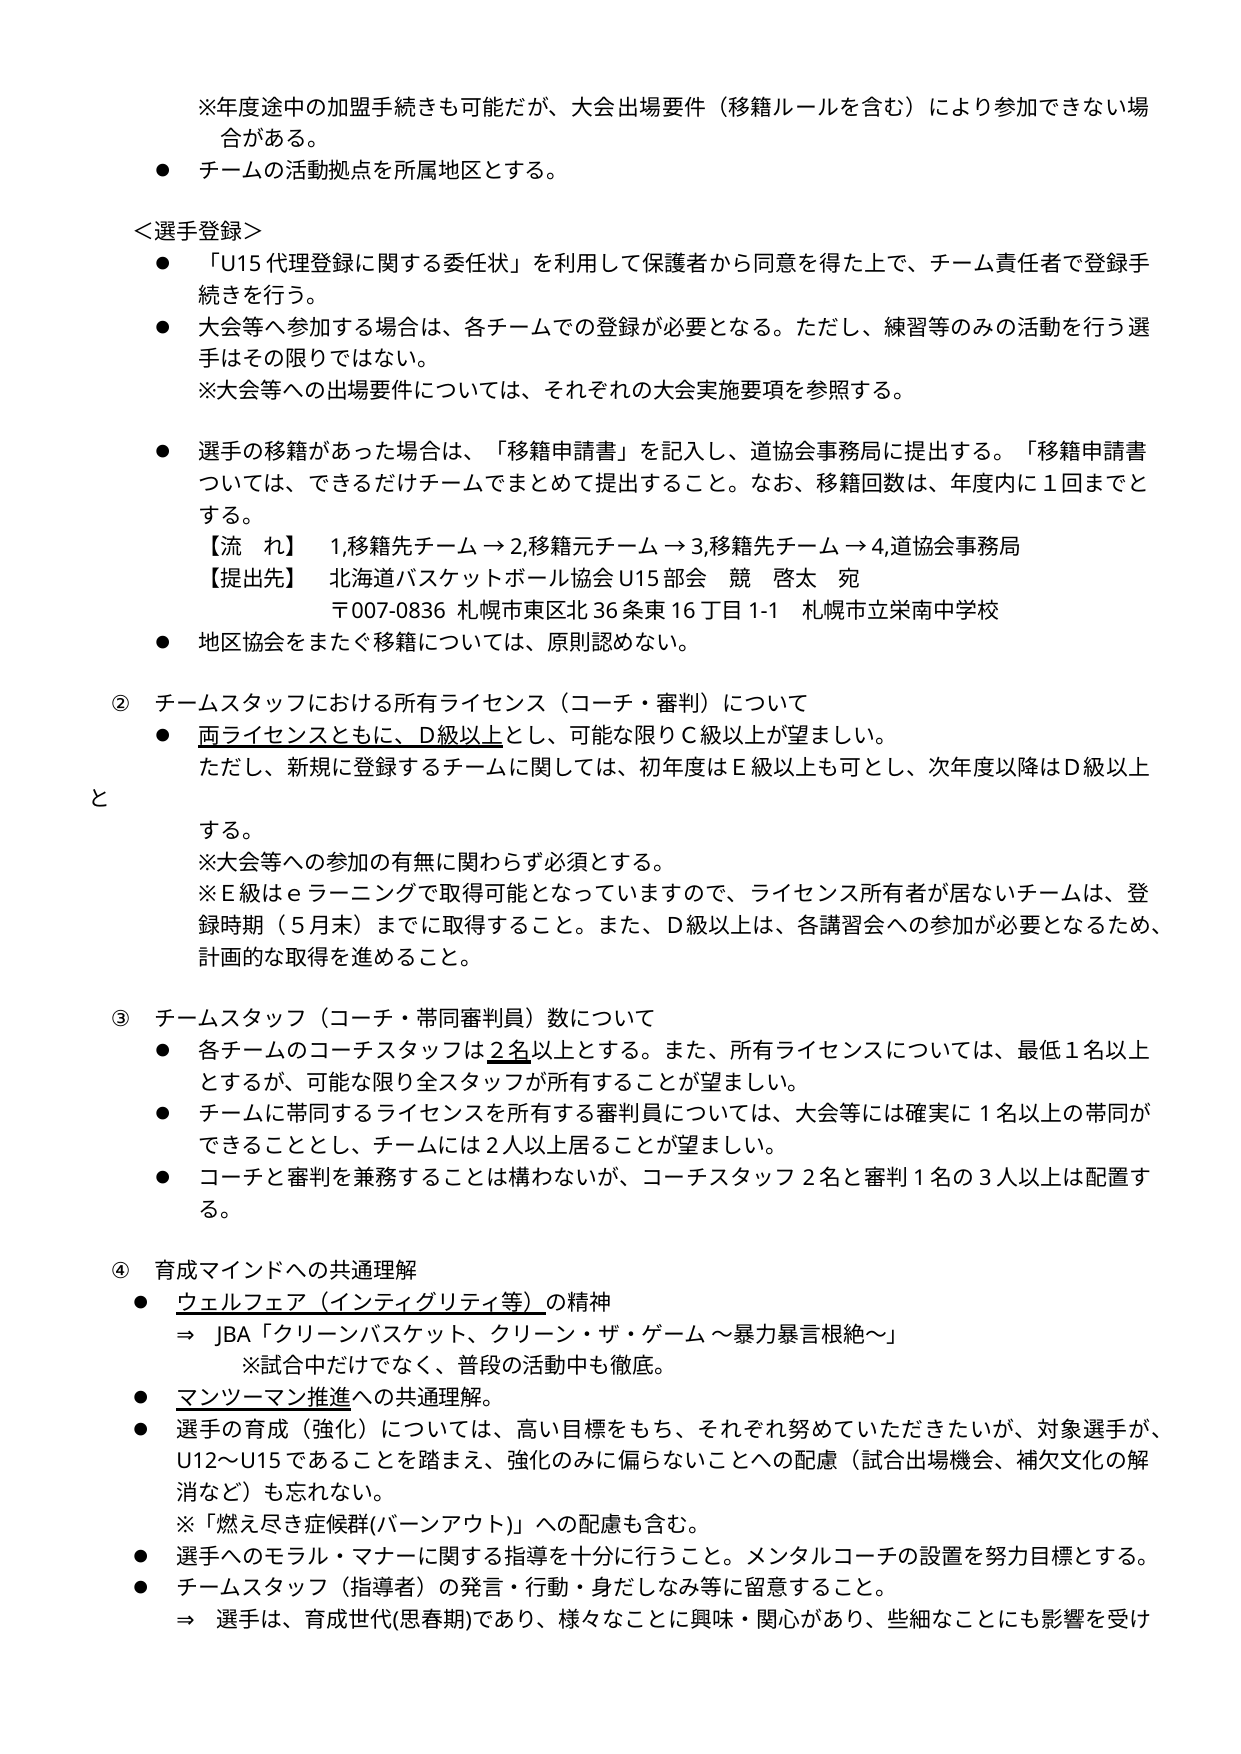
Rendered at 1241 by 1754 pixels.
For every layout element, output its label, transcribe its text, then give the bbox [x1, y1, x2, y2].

list 育成マインドへの共通理解 [111, 1253, 1152, 1285]
list 地区協会をまたぐ移籍については、原則認めない。 [154, 625, 1152, 656]
text ※試合中だけでなく、普段の活動中も徹底。 [89, 1348, 1152, 1380]
list 「U15代理登録に関する委任状」を利用して保護者から同意を得た上で、チーム責任者で登録手続きを行う。 [154, 246, 1152, 309]
list コーチと審判を兼務することは構わないが、コーチスタッフ2名と審判1名の3人以上は配置する。 [154, 1160, 1152, 1223]
text ※「燃え尽き症候群(バーンアウト)」への配慮も含む。 [89, 1507, 1152, 1539]
list 各チームのコーチスタッフは２名以上とする。また、所有ライセンスについては、最低１名以上とするが、可能な限り全スタッフが所有することが望ましい。 [154, 1033, 1152, 1096]
list ウェルフェア（インティグリティ等）の精神 [132, 1285, 1152, 1317]
list チームスタッフにおける所有ライセンス（コーチ・審判）について [111, 686, 1152, 718]
text ただし、新規に登録するチームに関しては、初年度はＥ級以上も可とし、次年度以降はＤ級以上と [89, 749, 1152, 813]
text ※大会等への参加の有無に関わらず必須とする。 [89, 844, 1152, 876]
list 両ライセンスともに、Ｄ級以上とし、可能な限りＣ級以上が望ましい。 [154, 718, 1152, 749]
text ⇒ JBA「クリーンバスケット、クリーン・ザ・ゲーム ～暴力暴言根絶～」 [89, 1317, 1152, 1348]
list 選手の育成（強化）については、高い目標をもち、それぞれ努めていただきたいが、対象選手が、U12～U15であることを踏まえ、強化のみに偏らないことへの配慮（試合出場機会、補欠文化の解消など）も忘れない。 [132, 1412, 1152, 1507]
text する。 [89, 813, 1152, 844]
text 【流 れ】 1,移籍先チーム → 2,移籍元チーム → 3,移籍先チーム → 4,道協会事務局 [89, 529, 1152, 561]
text 【提出先】 北海道バスケットボール協会U15部会 競 啓太 宛 [89, 561, 1152, 593]
list チームスタッフ（コーチ・帯同審判員）数について [111, 1001, 1152, 1033]
list 大会等へ参加する場合は、各チームでの登録が必要となる。ただし、練習等のみの活動を行う選手はその限りではない。 [154, 309, 1152, 373]
list チームスタッフ（指導者）の発言・行動・身だしなみ等に留意すること。 [132, 1570, 1152, 1602]
text 〒007-0836 札幌市東区北36条東16丁目1-1 札幌市立栄南中学校 [89, 593, 1152, 625]
list マンツーマン推進への共通理解。 [132, 1380, 1152, 1412]
list 選手の移籍があった場合は、「移籍申請書」を記入し、道協会事務局に提出する。「移籍申請書ついては、できるだけチームでまとめて提出すること。なお、移籍回数は、年度内に１回までとする。 [154, 434, 1152, 529]
list 選手へのモラル・マナーに関する指導を十分に行うこと。メンタルコーチの設置を努力目標とする。 [132, 1539, 1152, 1570]
text ※大会等への出場要件については、それぞれの大会実施要項を参照する。 [198, 373, 1152, 404]
text ※年度途中の加盟手続きも可能だが、大会出場要件（移籍ルールを含む）により参加できない場合がある。 [198, 89, 1152, 153]
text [176, 1602, 1152, 1634]
list チームの活動拠点を所属地区とする。 [154, 153, 1152, 184]
text ＜選手登録＞ [89, 214, 1152, 246]
list チームに帯同するライセンスを所有する審判員については、大会等には確実に1名以上の帯同ができることとし、チームには2人以上居ることが望ましい。 [154, 1096, 1152, 1160]
text ※Ｅ級はｅラーニングで取得可能となっていますので、ライセンス所有者が居ないチームは、登録時期（５月末）までに取得すること。また、Ｄ級以上は、各講習会への参加が必要となるため、計画的な取得を進めること。 [198, 876, 1152, 971]
